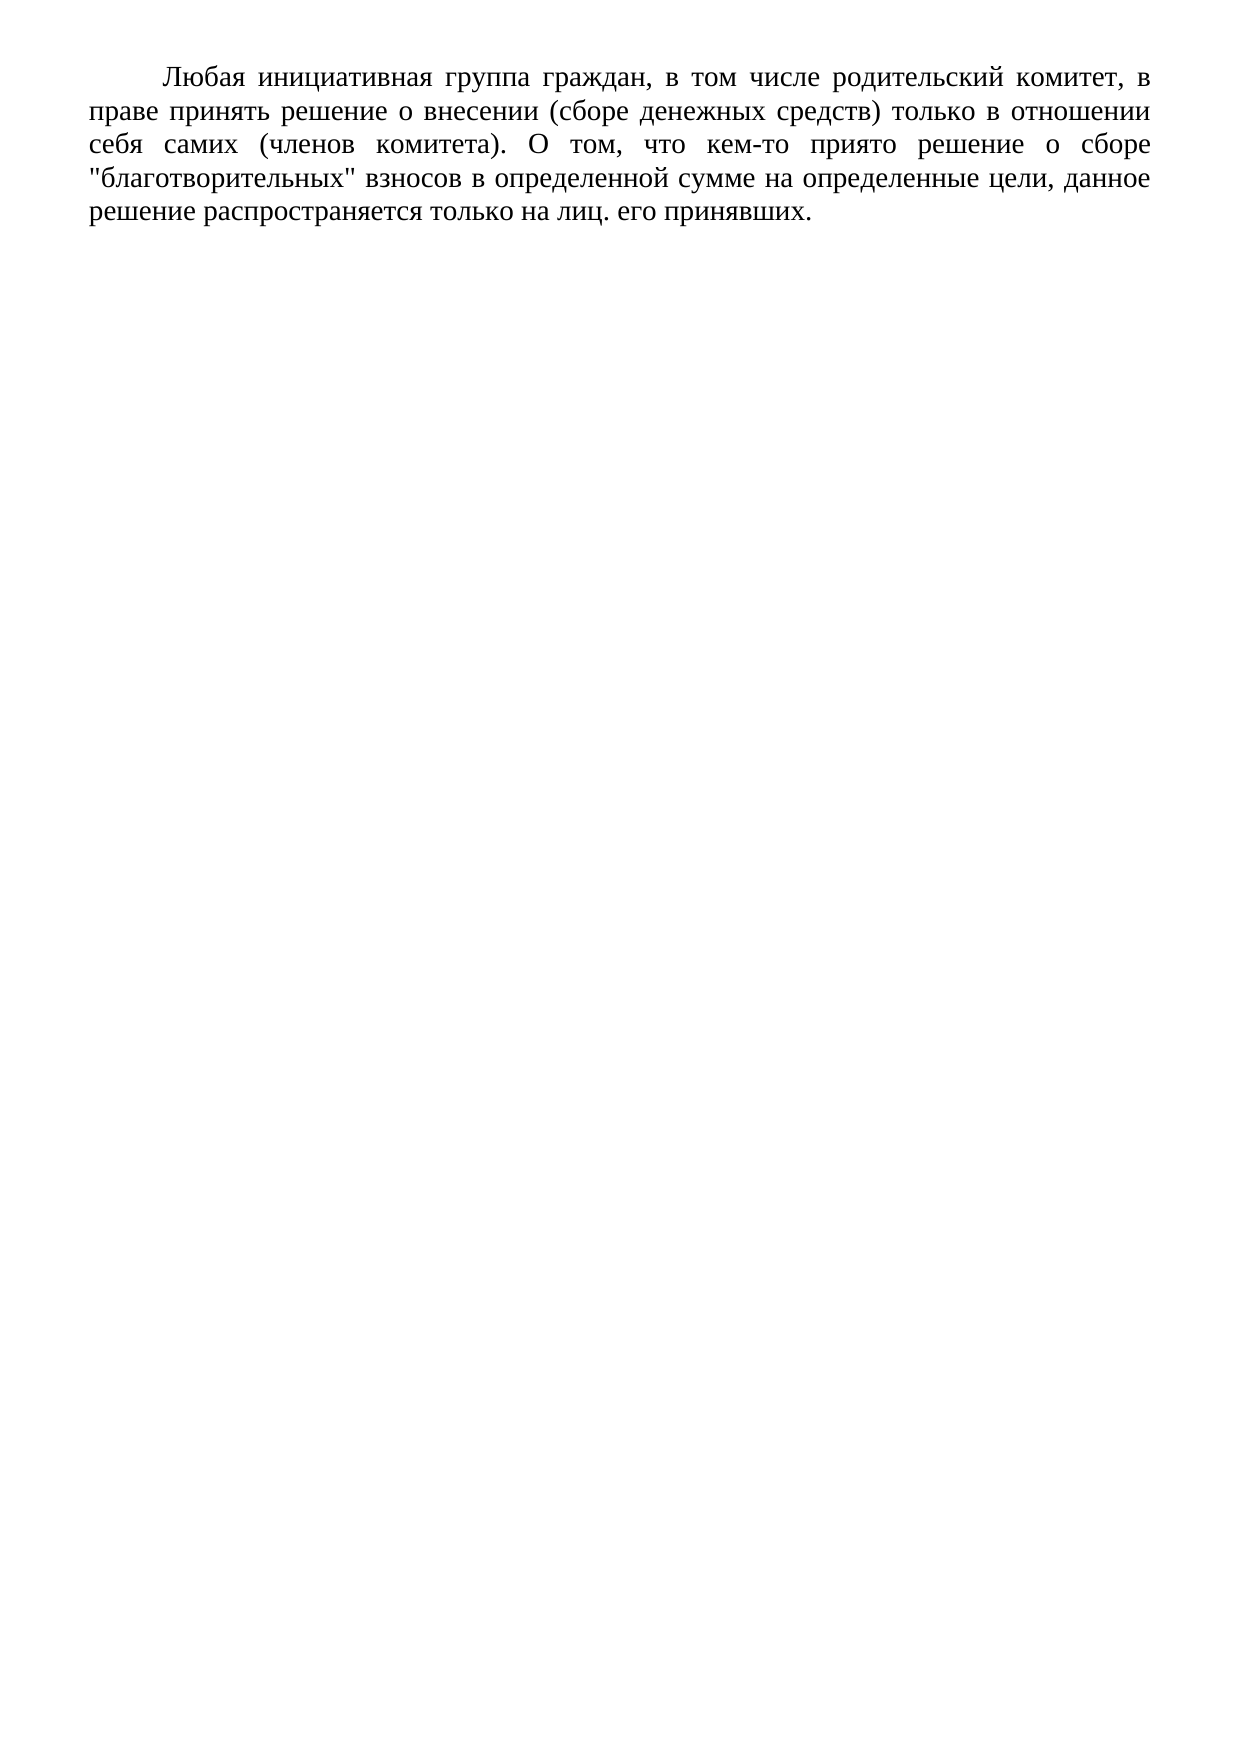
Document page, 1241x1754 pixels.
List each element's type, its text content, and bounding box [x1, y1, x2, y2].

text Любая инициативная группа граждан, в том числе родительский комитет, в праве принять решение о внесении (сборе денежных средств) только в отношении себя самих (членов комитета). О том, что кем-то приято решение о сборе "благотворительных" взносов в определенной сумме на определенные цели, данное решение распространяется только на лиц. его принявших. [89, 59, 1152, 227]
